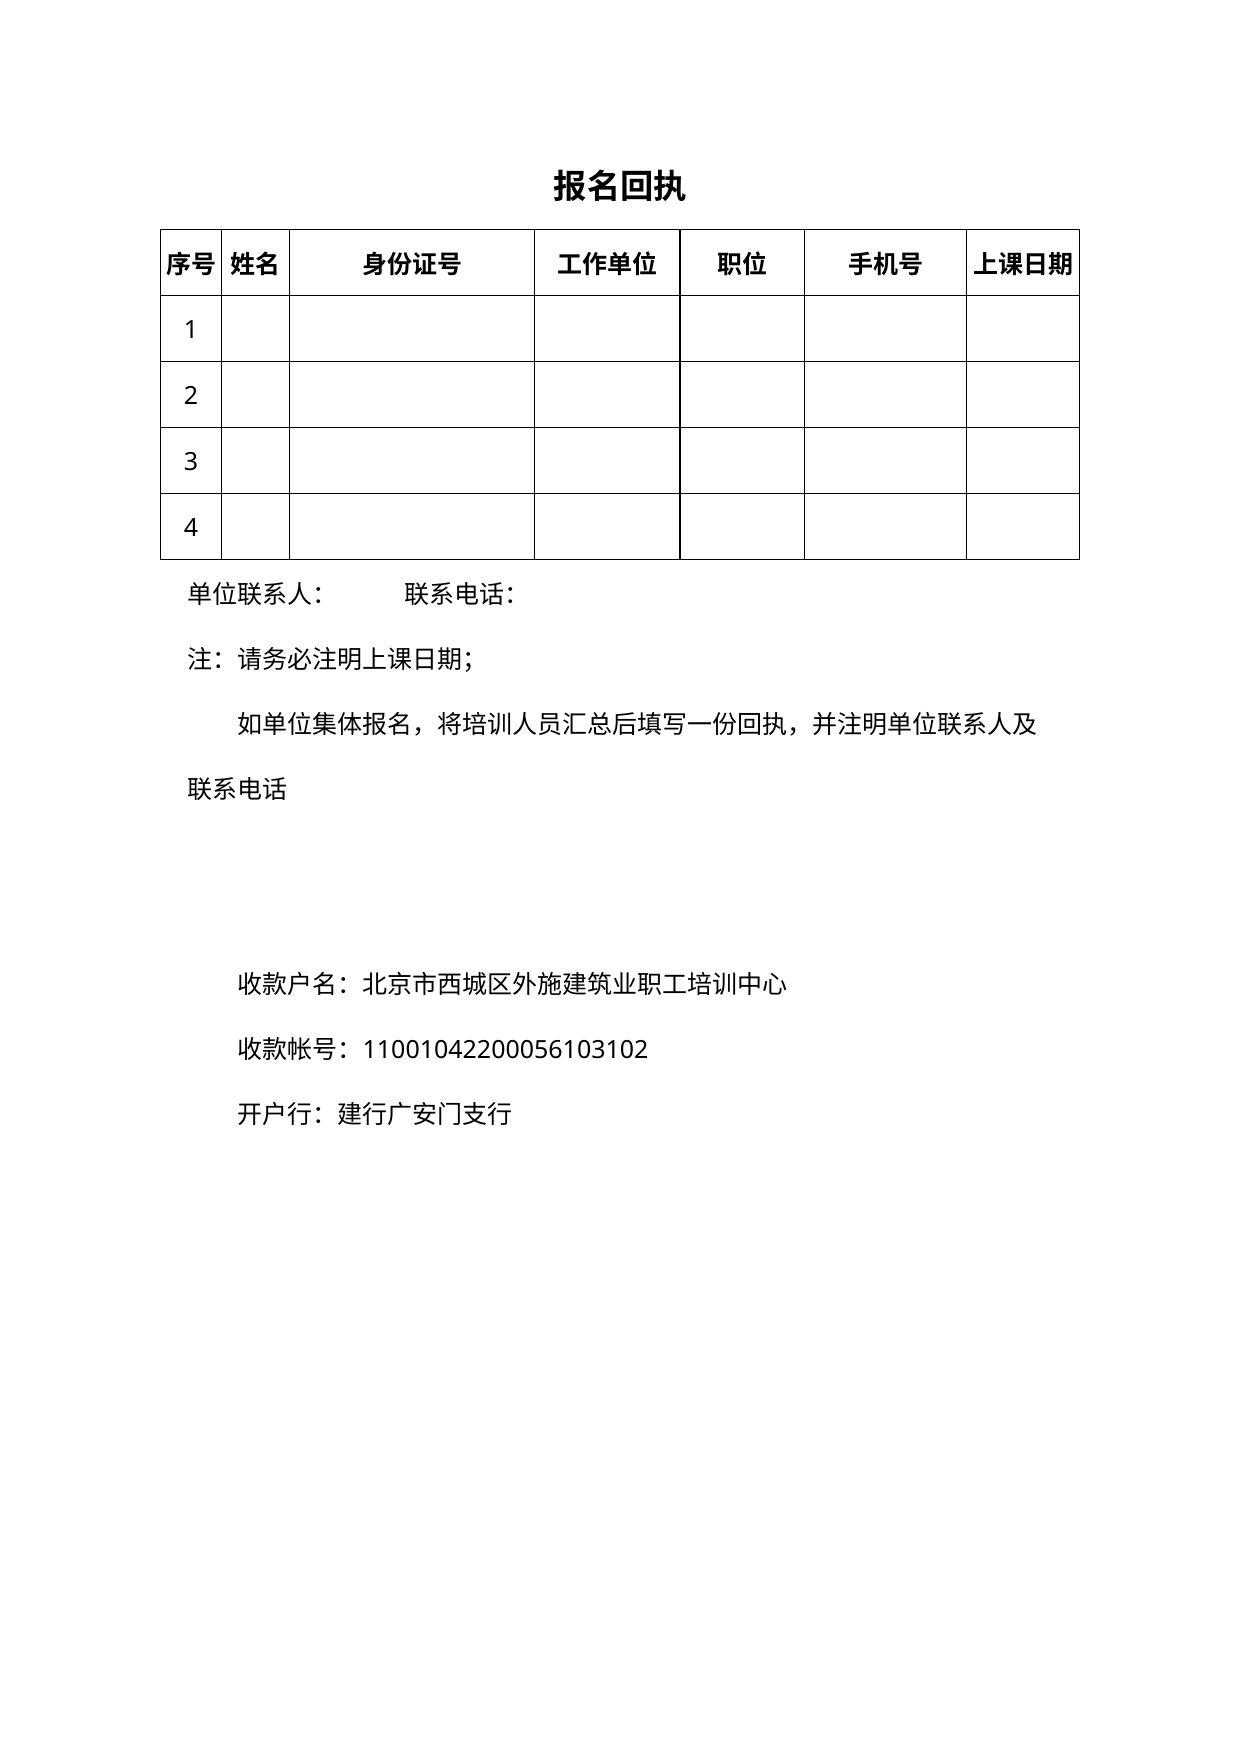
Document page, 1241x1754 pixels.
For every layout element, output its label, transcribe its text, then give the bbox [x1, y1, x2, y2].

table_cell 1 [161, 296, 221, 361]
table_header 上课日期 [967, 230, 1079, 295]
table_cell [681, 296, 804, 361]
table_cell [222, 428, 289, 493]
table_cell [222, 296, 289, 361]
text 注：请务必注明上课日期； [187, 625, 1053, 690]
table_cell [535, 296, 679, 361]
table_cell [222, 494, 289, 559]
table_cell [535, 428, 679, 493]
text 如单位集体报名，将培训人员汇总后填写一份回执，并注明单位联系人及联系电话 [187, 690, 1053, 820]
table_header 姓名 [222, 230, 289, 295]
table_cell [967, 428, 1079, 493]
table_cell [681, 428, 804, 493]
table_cell [290, 362, 534, 427]
table_cell [967, 296, 1079, 361]
text 开户行：建行广安门支行 [187, 1080, 1053, 1145]
table_cell [967, 362, 1079, 427]
table_cell [805, 362, 966, 427]
table_header 手机号 [805, 230, 966, 295]
table_cell [535, 362, 679, 427]
table_cell [805, 428, 966, 493]
table_header 职位 [681, 230, 804, 295]
table_cell 3 [161, 428, 221, 493]
table_header 工作单位 [535, 230, 679, 295]
table_cell [681, 362, 804, 427]
table_cell [681, 494, 804, 559]
table_cell [805, 296, 966, 361]
table_cell [290, 296, 534, 361]
table_cell 4 [161, 494, 221, 559]
text 报名回执 [187, 151, 1053, 216]
table_cell [290, 494, 534, 559]
table_cell [805, 494, 966, 559]
text 收款帐号：11001042200056103102 [187, 1015, 1053, 1080]
text 收款户名：北京市西城区外施建筑业职工培训中心 [187, 950, 1053, 1015]
table_cell [967, 494, 1079, 559]
table_cell [535, 494, 679, 559]
table_header 序号 [161, 230, 221, 295]
table_cell 2 [161, 362, 221, 427]
table_header 身份证号 [290, 230, 534, 295]
table_cell [222, 362, 289, 427]
text 单位联系人： 联系电话： [187, 560, 1053, 625]
table_cell [290, 428, 534, 493]
